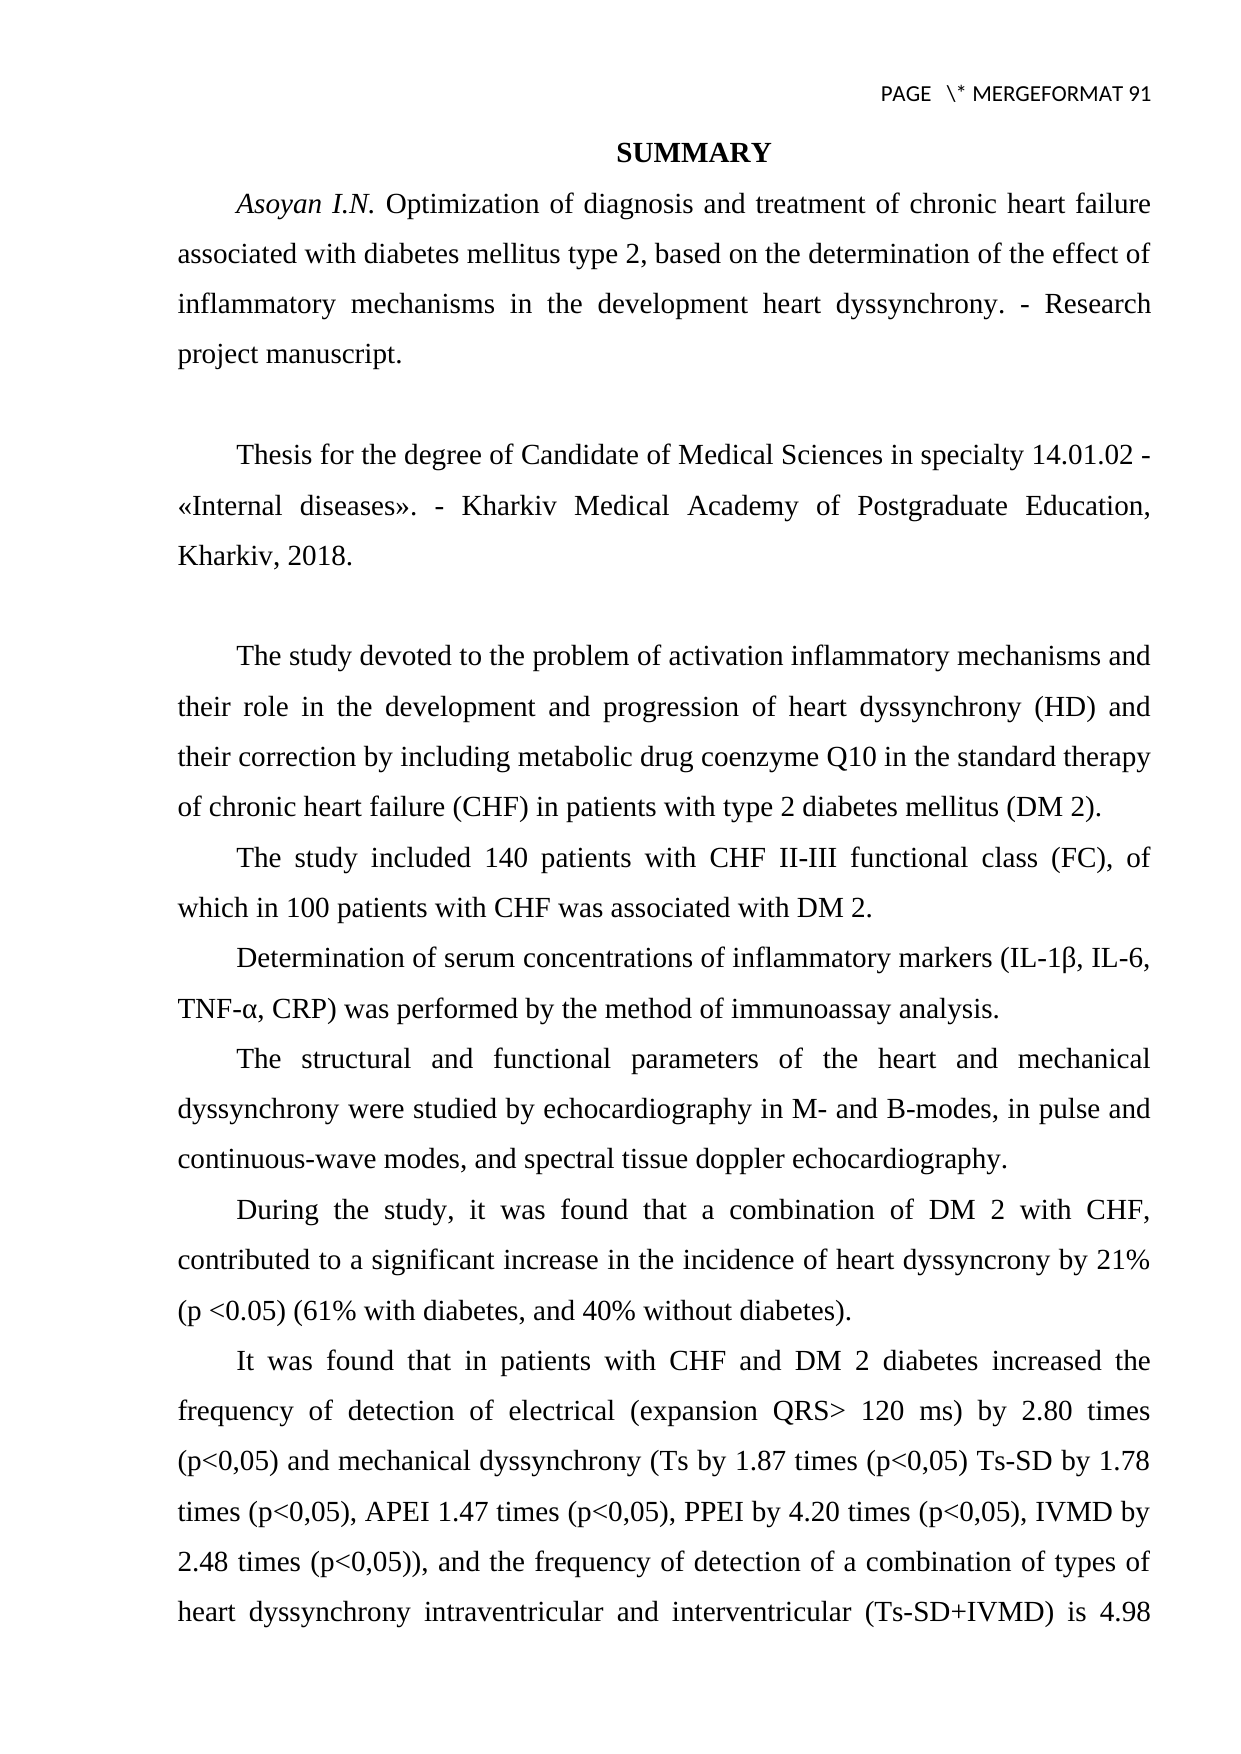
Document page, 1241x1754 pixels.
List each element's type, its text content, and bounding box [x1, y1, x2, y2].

text Determination of serum concentrations of inflammatory markers (IL-1β, IL-6, TNF-α, CRР) was performed by the method of immunoassay analysis. [177, 940, 1152, 1024]
text Asoyan I.N. Optimization of diagnosis and treatment of chronic heart failure associated with diabetes mellitus type 2, based on the determination of the effect of inflammatory mechanisms in the development heart dyssynchrony. - Research project manuscript. [177, 186, 1152, 370]
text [177, 1343, 1152, 1628]
text Thesis for the degree of Candidate of Medical Sciences in specialty 14.01.02 - «Internal diseases». - Kharkiv Medical Academy of Postgraduate Education, Kharkiv, 2018. [177, 437, 1152, 571]
text The study devoted to the problem of activation inflammatory mechanisms and their role in the development and progression of heart dyssynchrony (НD) and their correction by including metabolic drug coenzyme Q10 in the standard therapy of chronic heart failure (CHF) in patients with type 2 diabetes mellitus (DМ 2). [177, 638, 1152, 823]
text The structural and functional parameters of the heart and mechanical dyssynchrony were studied by echocardiography in M- and B-modes, in pulse and continuous-wave modes, and spectral tissue doppler echocardiography. [177, 1041, 1152, 1175]
text The study included 140 patients with CHF II-III functional class (FC), of which in 100 patients with CHF was associated with DМ 2. [177, 840, 1152, 924]
text SUMMARY [177, 135, 1152, 169]
text During the study, it was found that a combination of DM 2 with CHF, contributed to a significant increase in the incidence of heart dyssyncrony by 21% (p <0.05) (61% with diabetes, and 40% without diabetes). [177, 1192, 1152, 1326]
